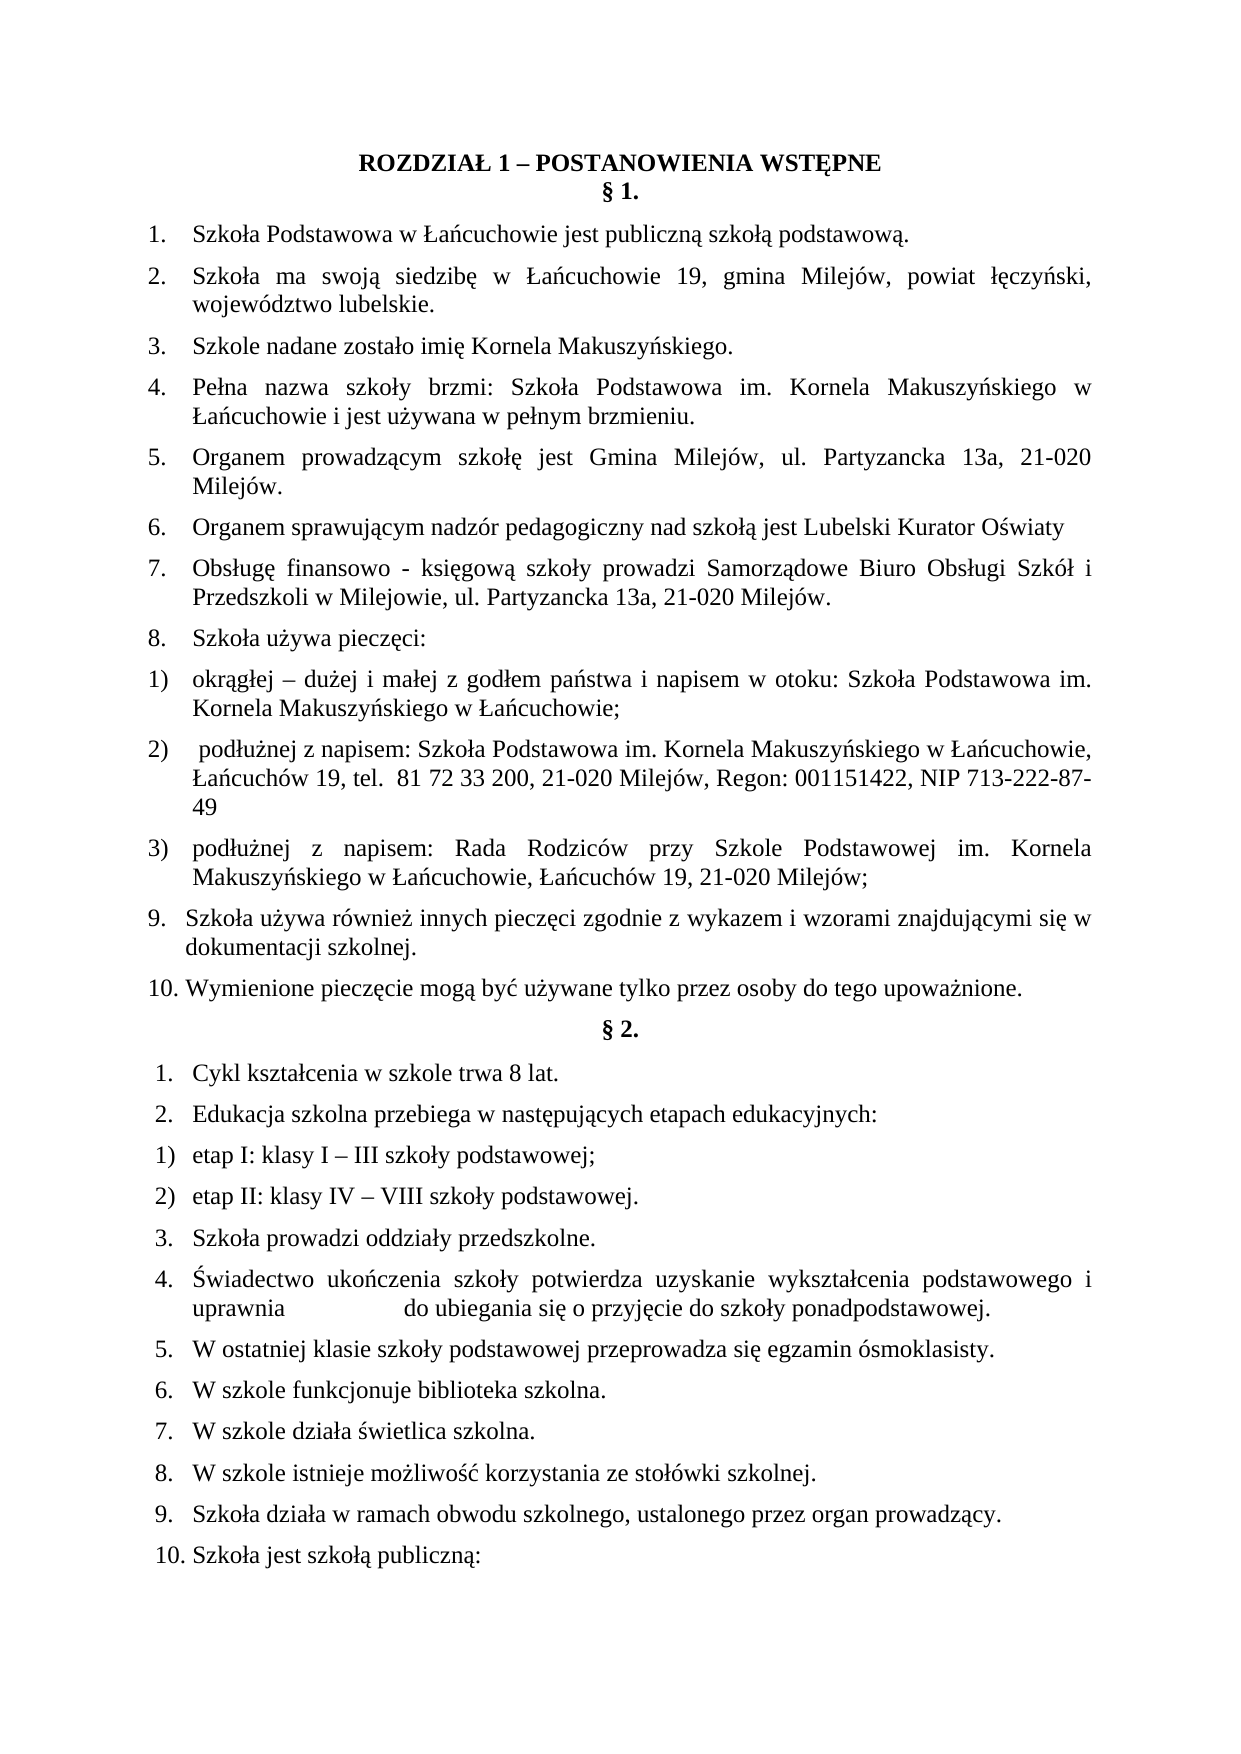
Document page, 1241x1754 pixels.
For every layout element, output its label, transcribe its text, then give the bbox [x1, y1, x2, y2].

list Szkoła ma swoją siedzibę w Łańcuchowie 19, gmina Milejów, powiat łęczyński, województwo lubelskie. [148, 261, 1093, 318]
list Szkoła używa pieczęci: [148, 623, 1093, 652]
list Pełna nazwa szkoły brzmi: Szkoła Podstawowa im. Kornela Makuszyńskiego w Łańcuchowie i jest używana w pełnym brzmieniu. [148, 372, 1093, 429]
list Edukacja szkolna przebiega w następujących etapach edukacyjnych: [154, 1099, 1093, 1128]
list Szkole nadane zostało imię Kornela Makuszyńskiego. [148, 331, 1093, 359]
subtitle ROZDZIAŁ 1 – POSTANOWIENIA WSTĘPNE [148, 148, 1093, 176]
list W szkole działa świetlica szkolna. [154, 1416, 1093, 1445]
list Organem sprawującym nadzór pedagogiczny nad szkołą jest Lubelski Kurator Oświaty [148, 512, 1093, 541]
list Szkoła jest szkołą publiczną: [154, 1540, 1093, 1569]
list W szkole funkcjonuje biblioteka szkolna. [154, 1375, 1093, 1404]
text § 2. [148, 1014, 1093, 1043]
list Szkoła używa również innych pieczęci zgodnie z wykazem i wzorami znajdującymi się w dokumentacji szkolnej. [148, 903, 1093, 961]
text § 1. [148, 176, 1093, 205]
list podłużnej z napisem: Szkoła Podstawowa im. Kornela Makuszyńskiego w Łańcuchowie, Łańcuchów 19, tel. 81 72 33 200, 21-020 Milejów, Regon: 001151422, NIP 713-222-87-49 [148, 734, 1093, 821]
list W szkole istnieje możliwość korzystania ze stołówki szkolnej. [154, 1458, 1093, 1486]
list Szkoła Podstawowa w Łańcuchowie jest publiczną szkołą podstawową. [148, 219, 1093, 248]
list Szkoła prowadzi oddziały przedszkolne. [154, 1223, 1093, 1251]
list Obsługę finansowo - księgową szkoły prowadzi Samorządowe Biuro Obsługi Szkół i Przedszkoli w Milejowie, ul. Partyzancka 13a, 21-020 Milejów. [148, 553, 1093, 611]
list Cykl kształcenia w szkole trwa 8 lat. [154, 1058, 1093, 1086]
list Szkoła działa w ramach obwodu szkolnego, ustalonego przez organ prowadzący. [154, 1499, 1093, 1528]
list W ostatniej klasie szkoły podstawowej przeprowadza się egzamin ósmoklasisty. [154, 1334, 1093, 1363]
list etap II: klasy IV – VIII szkoły podstawowej. [154, 1181, 1093, 1210]
list Świadectwo ukończenia szkoły potwierdza uzyskanie wykształcenia podstawowego i uprawnia do ubiegania się o przyjęcie do szkoły ponadpodstawowej. [154, 1264, 1093, 1321]
list podłużnej z napisem: Rada Rodziców przy Szkole Podstawowej im. Kornela Makuszyńskiego w Łańcuchowie, Łańcuchów 19, 21-020 Milejów; [148, 833, 1093, 891]
list okrągłej – dużej i małej z godłem państwa i napisem w otoku: Szkoła Podstawowa im. Kornela Makuszyńskiego w Łańcuchowie; [148, 664, 1093, 722]
list etap I: klasy I – III szkoły podstawowej; [154, 1140, 1093, 1169]
list Wymienione pieczęcie mogą być używane tylko przez osoby do tego upoważnione. [148, 973, 1093, 1002]
list Organem prowadzącym szkołę jest Gmina Milejów, ul. Partyzancka 13a, 21-020 Milejów. [148, 442, 1093, 499]
